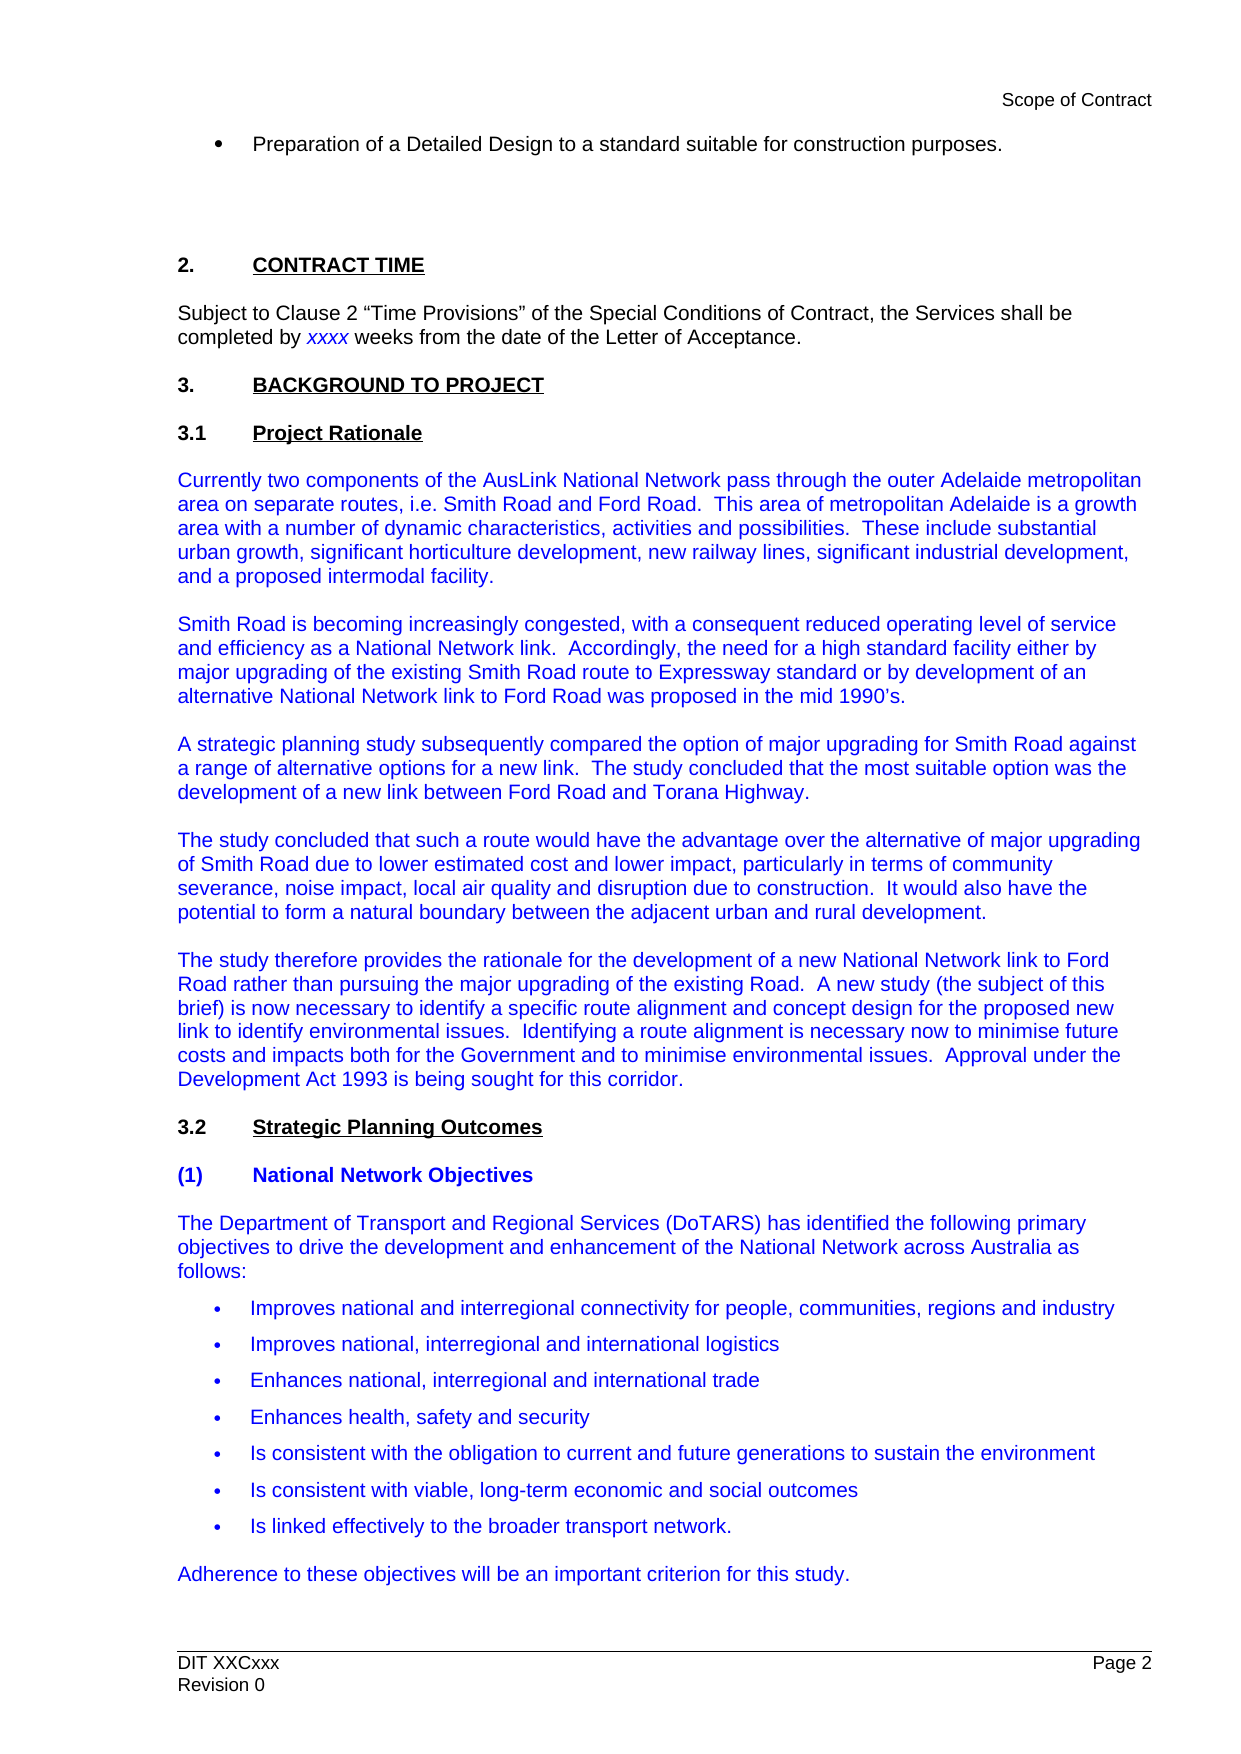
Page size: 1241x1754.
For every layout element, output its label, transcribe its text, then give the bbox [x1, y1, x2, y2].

list Preparation of a Detailed Design to a standard suitable for construction purposes. [215, 132, 1152, 156]
text The Department of Transport and Regional Services (DoTARS) has identified the following primary objectives to drive the development and enhancement of the National Network across as follows: [177, 1211, 1152, 1283]
text 3.1 Project Rationale [177, 420, 1152, 444]
text 3. BACKGROUND TO PROJECT [177, 372, 1152, 396]
text (1) National Network Objectives [177, 1163, 1152, 1187]
text 2. CONTRACT TIME [177, 253, 1152, 277]
text Adherence to these objectives will be an important criterion for this study. [177, 1562, 1152, 1586]
text is becoming increasingly congested, with a consequent reduced operating level of service and efficiency as a National Network link. Accordingly, the need for a high standard facility either by major upgrading of the existing Smith Road route to Expressway standard or by development of an alternative National Network link to Ford Road was proposed in the mid 1990’s. [177, 612, 1152, 708]
list Improves national and interregional connectivity for people, communities, regions and industry [214, 1295, 1152, 1319]
text Subject to Clause 2 “Time Provisions” of the Special Conditions of Contract, the Services shall be completed by xxxx weeks from the date of the Letter of Acceptance. [177, 301, 1152, 348]
text Currently two components of the AusLink National Network pass through the outer metropolitan area on separate routes, i.e. and . This area of metropolitan is a growth area with a number of dynamic characteristics, activities and possibilities. These include substantial urban growth, significant horticulture development, new railway lines, significant industrial development, and a proposed intermodal facility. [177, 468, 1152, 588]
list Is consistent with viable, long-term economic and social outcomes [214, 1478, 1152, 1502]
text The study therefore provides the rationale for the development of a new National Network link to rather than pursuing the major upgrading of the existing Road. A new study (the subject of this brief) is now necessary to identify a specific route alignment and concept design for the proposed new link to identify environmental issues. Identifying a route alignment is necessary now to minimise future costs and impacts both for the Government and to minimise environmental issues. Approval under the Development Act 1993 is being sought for this corridor. [177, 947, 1152, 1091]
text The study concluded that such a route would have the advantage over the alternative of major upgrading of due to lower estimated cost and lower impact, particularly in terms of community severance, noise impact, local air quality and disruption due to construction. It would also have the potential to form a natural boundary between the adjacent urban and rural development. [177, 828, 1152, 923]
text 3.2 Strategic Planning Outcomes [177, 1115, 1152, 1139]
list Enhances health, safety and security [214, 1405, 1152, 1429]
list Improves national, interregional and international logistics [214, 1332, 1152, 1356]
list Enhances national, interregional and international trade [214, 1368, 1152, 1392]
list Is linked effectively to the broader transport network. [214, 1514, 1152, 1538]
text A strategic planning study subsequently compared the option of major upgrading for against a range of alternative options for a new link. The study concluded that the most suitable option was the development of a new link between and . [177, 732, 1152, 804]
list Is consistent with the obligation to current and future generations to sustain the environment [214, 1441, 1152, 1465]
